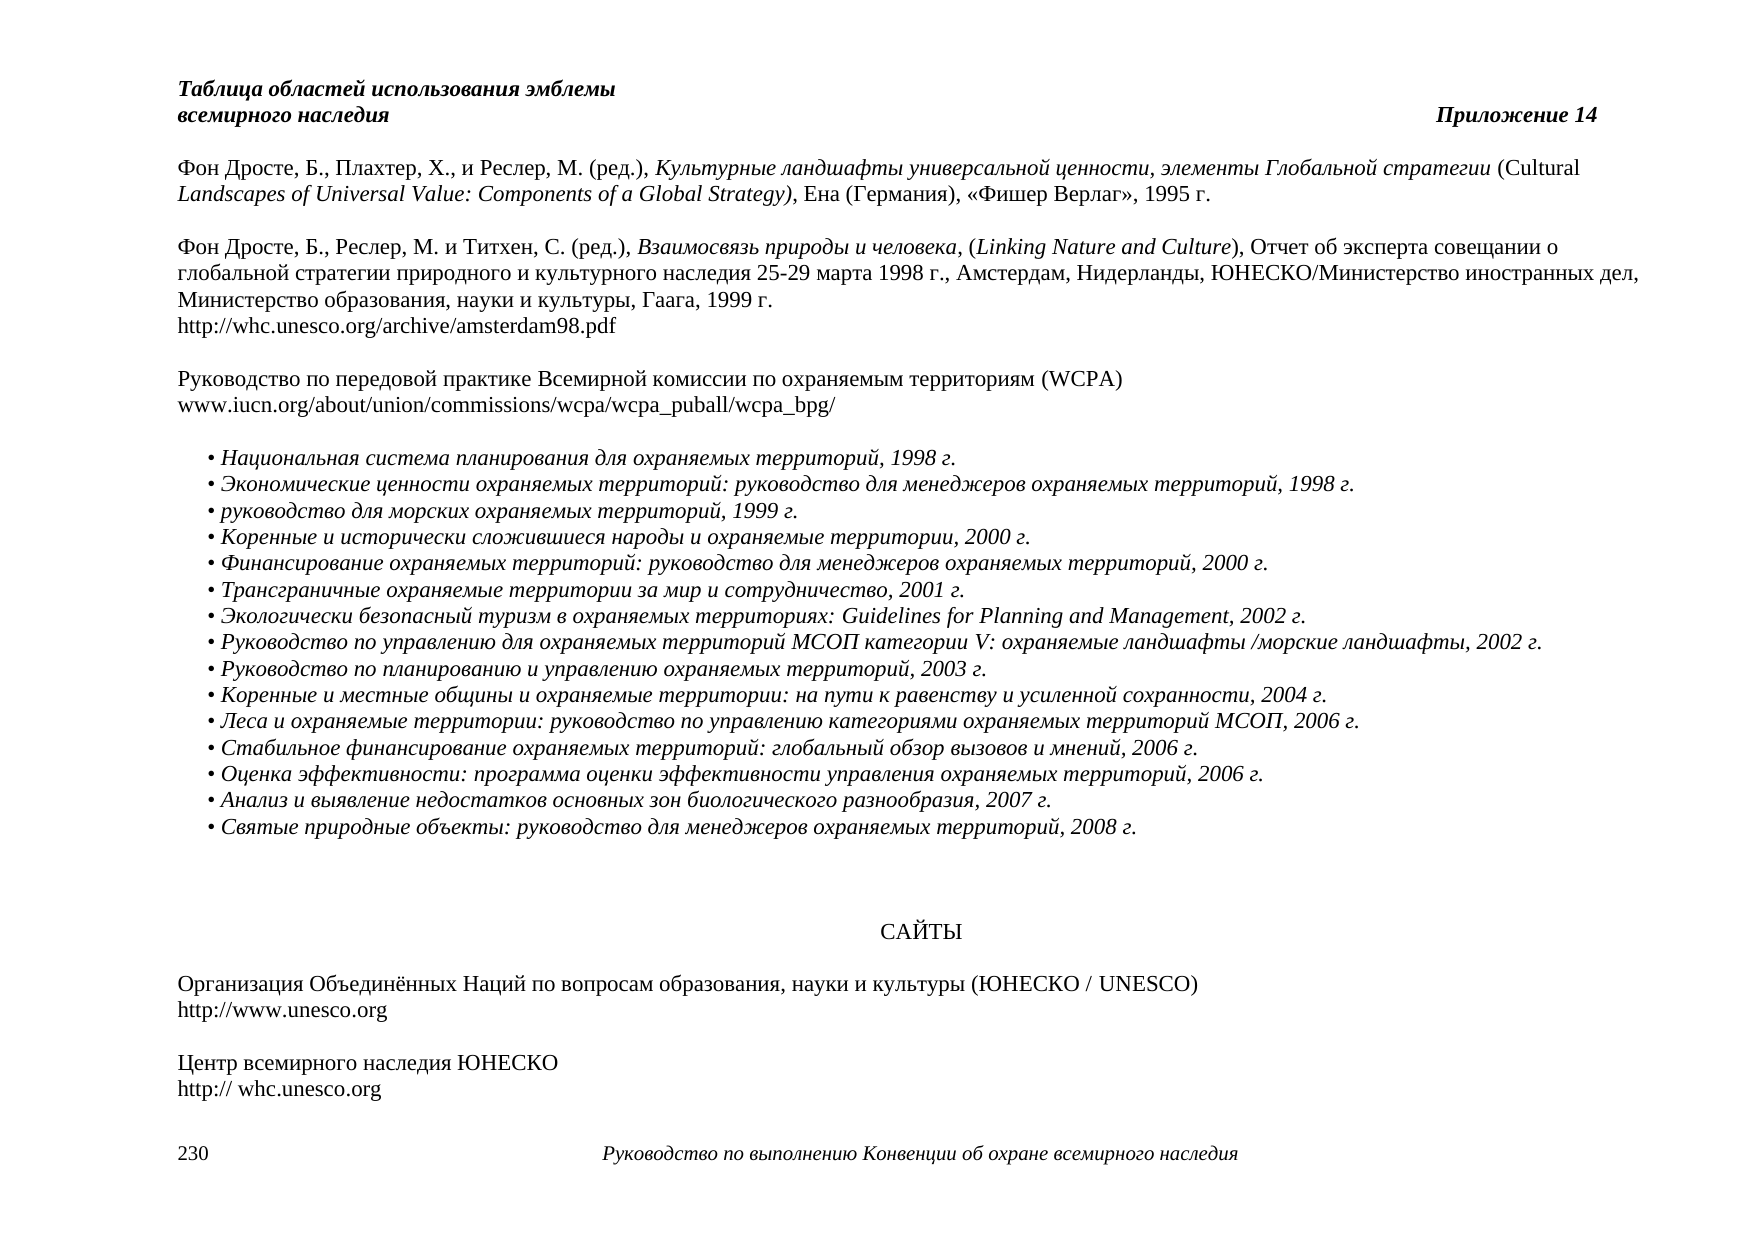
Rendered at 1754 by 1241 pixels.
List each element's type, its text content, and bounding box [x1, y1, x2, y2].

text • Стабильное финансирование охраняемых территорий: глобальный обзор вызовов и мнений, 2006 г. [207, 734, 1665, 760]
text http://www.unesco.org [177, 996, 1665, 1022]
text Фон Дросте, Б., Реслер, М. и Титхен, С. (ред.), Взаимосвязь природы и человека, (Linking Nature and Culture), Отчет об эксперта совещании о глобальной стратегии природного и культурного наследия 25-29 марта 1998 г., Амстердам, Нидерланды, ЮНЕСКО/Министерство иностранных дел, Министерство образования, науки и культуры, Гаага, 1999 г. [177, 233, 1665, 312]
text Организация Объединённых Наций по вопросам образования, науки и культуры (ЮНЕСКО / UNESCO) [177, 970, 1665, 996]
text • Анализ и выявление недостатков основных зон биологического разнообразия, 2007 г. [207, 787, 1665, 813]
text http://whc.unesco.org/archive/amsterdam98.pdf [177, 312, 1665, 338]
text • Финансирование охраняемых территорий: руководство для менеджеров охраняемых территорий, 2000 г. [207, 549, 1665, 576]
text Центр всемирного наследия ЮНЕСКО [177, 1049, 1665, 1075]
text • Руководство по планированию и управлению охраняемых территорий, 2003 г. [207, 655, 1665, 681]
text Руководство по передовой практике Всемирной комиссии по охраняемым территориям (WCPA) [177, 365, 1665, 391]
text • Экономические ценности охраняемых территорий: руководство для менеджеров охраняемых территорий, 1998 г. [207, 470, 1665, 497]
text • Коренные и местные общины и охраняемые территории: на пути к равенству и усиленной сохранности, 2004 г. [207, 681, 1665, 707]
text • Национальная система планирования для охраняемых территорий, 1998 г. [207, 444, 1665, 470]
text www.iucn.org/about/union/commissions/wcpa/wcpa_puball/wcpa_bpg/ [177, 391, 1665, 418]
text • Коренные и исторически сложившиеся народы и охраняемые территории, 2000 г. [207, 523, 1665, 549]
text САЙТЫ [177, 918, 1665, 945]
text • Трансграничные охраняемые территории за мир и сотрудничество, 2001 г. [207, 576, 1665, 602]
text • Леса и охраняемые территории: руководство по управлению категориями охраняемых территорий МСОП, 2006 г. [207, 707, 1665, 734]
text http:// whc.unesco.org [177, 1075, 1665, 1101]
text • Руководство по управлению для охраняемых территорий МСОП категории V: охраняемые ландшафты /морские ландшафты, 2002 г. [207, 628, 1665, 655]
text • Экологически безопасный туризм в охраняемых территориях: Guidelines for Planning and Management, 2002 г. [207, 602, 1665, 628]
text • руководство для морских охраняемых территорий, 1999 г. [207, 497, 1665, 523]
text Фон Дросте, Б., Плахтер, Х., и Реслер, М. (ред.), Культурные ландшафты универсальной ценности, элементы Глобальной стратегии (Cultural Landscapes of Universal Value: Components of a Global Strategy), Ена (Германия), «Фишер Верлаг», 1995 г. [177, 154, 1665, 207]
text • Святые природные объекты: руководство для менеджеров охраняемых территорий, 2008 г. [207, 813, 1665, 839]
text • Оценка эффективности: программа оценки эффективности управления охраняемых территорий, 2006 г. [207, 760, 1665, 787]
